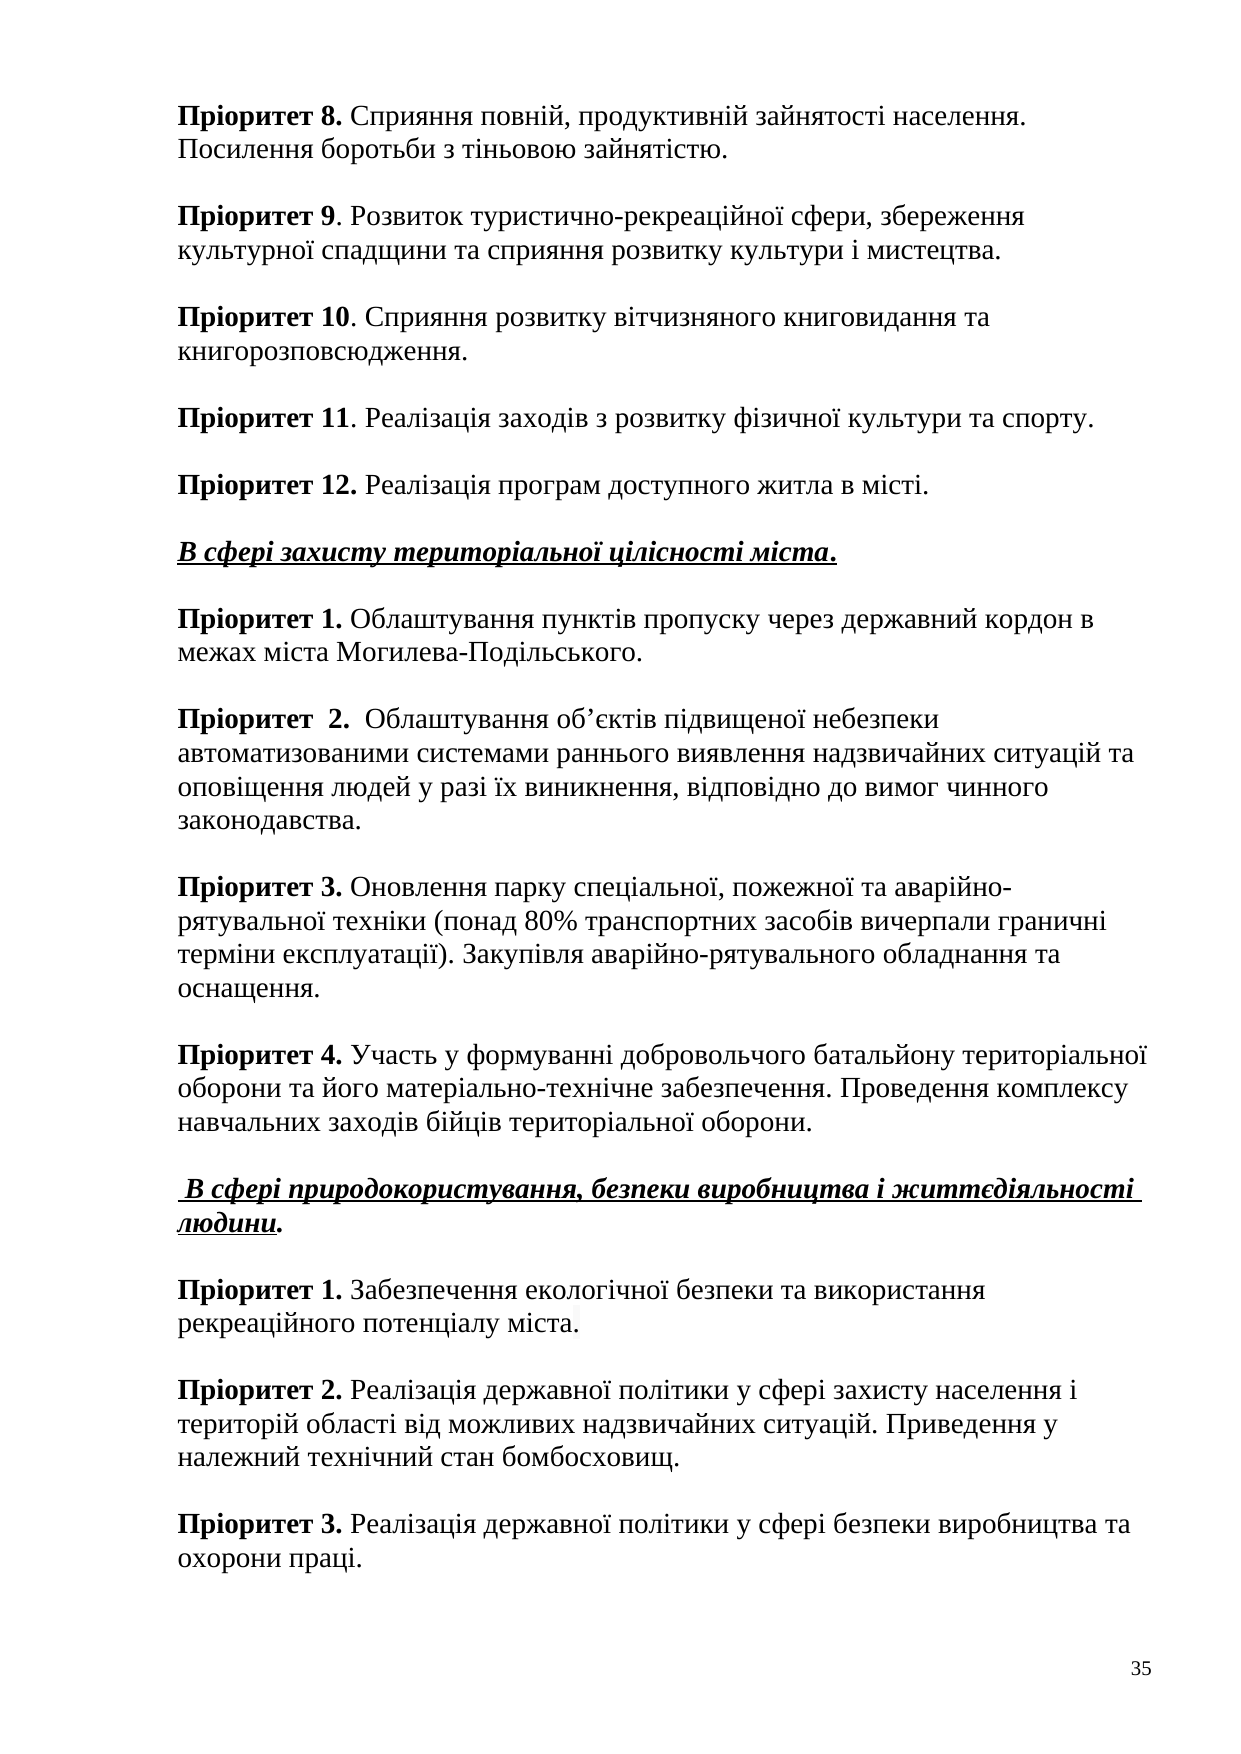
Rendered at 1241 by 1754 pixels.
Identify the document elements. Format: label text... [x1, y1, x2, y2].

text Пріоритет 9. Розвиток туристично-рекреаційної сфери, збереження культурної спадщини та сприяння розвитку культури і мистецтва. [177, 198, 1152, 266]
text Пріоритет 2. Облаштування об’єктів підвищеної небезпеки автоматизованими системами раннього виявлення надзвичайних ситуацій та оповіщення людей у разі їх виникнення, відповідно до вимог чинного законодавства. [177, 702, 1152, 836]
text Пріоритет 10. Сприяння розвитку вітчизняного книговидання та книгорозповсюдження. [177, 299, 1152, 366]
text Пріоритет 1. Облаштування пунктів пропуску через державний кордон в межах міста Могилева-Подільського. [177, 601, 1152, 668]
text Пріоритет 3. Оновлення парку спеціальної, пожежної та аварійно-рятувальної техніки (понад 80% транспортних засобів вичерпали граничні терміни експлуатації). Закупівля аварійно-рятувального обладнання та оснащення. [177, 869, 1152, 1003]
text Пріоритет 2. Реалізація державної політики у сфері захисту населення і територій області від можливих надзвичайних ситуацій. Приведення у належний технічний стан бомбосховищ. [177, 1372, 1152, 1473]
text В сфері захисту територіальної цілісності міста. [177, 534, 1152, 567]
text Пріоритет 3. Реалізація державної політики у сфері безпеки виробництва та охорони праці. [177, 1507, 1152, 1574]
text В сфері природокористування, безпеки виробництва і життєдіяльності людини. [177, 1171, 1152, 1238]
text Пріоритет 12. Реалізація програм доступного житла в місті. [177, 467, 1152, 500]
text Пріоритет 4. Участь у формуванні добровольчого батальйону територіальної оборони та його матеріально-технічне забезпечення. Проведення комплексу навчальних заходів бійців територіальної оборони. [177, 1037, 1152, 1138]
text Пріоритет 8. Сприяння повній, продуктивній зайнятості населення. Посилення боротьби з тіньовою зайнятістю. [177, 98, 1152, 165]
text Пріоритет 1. Забезпечення екологічної безпеки та використання рекреаційного потенціалу міста. [177, 1272, 1152, 1339]
text Пріоритет 11. Реалізація заходів з розвитку фізичної культури та спорту. [177, 400, 1152, 433]
